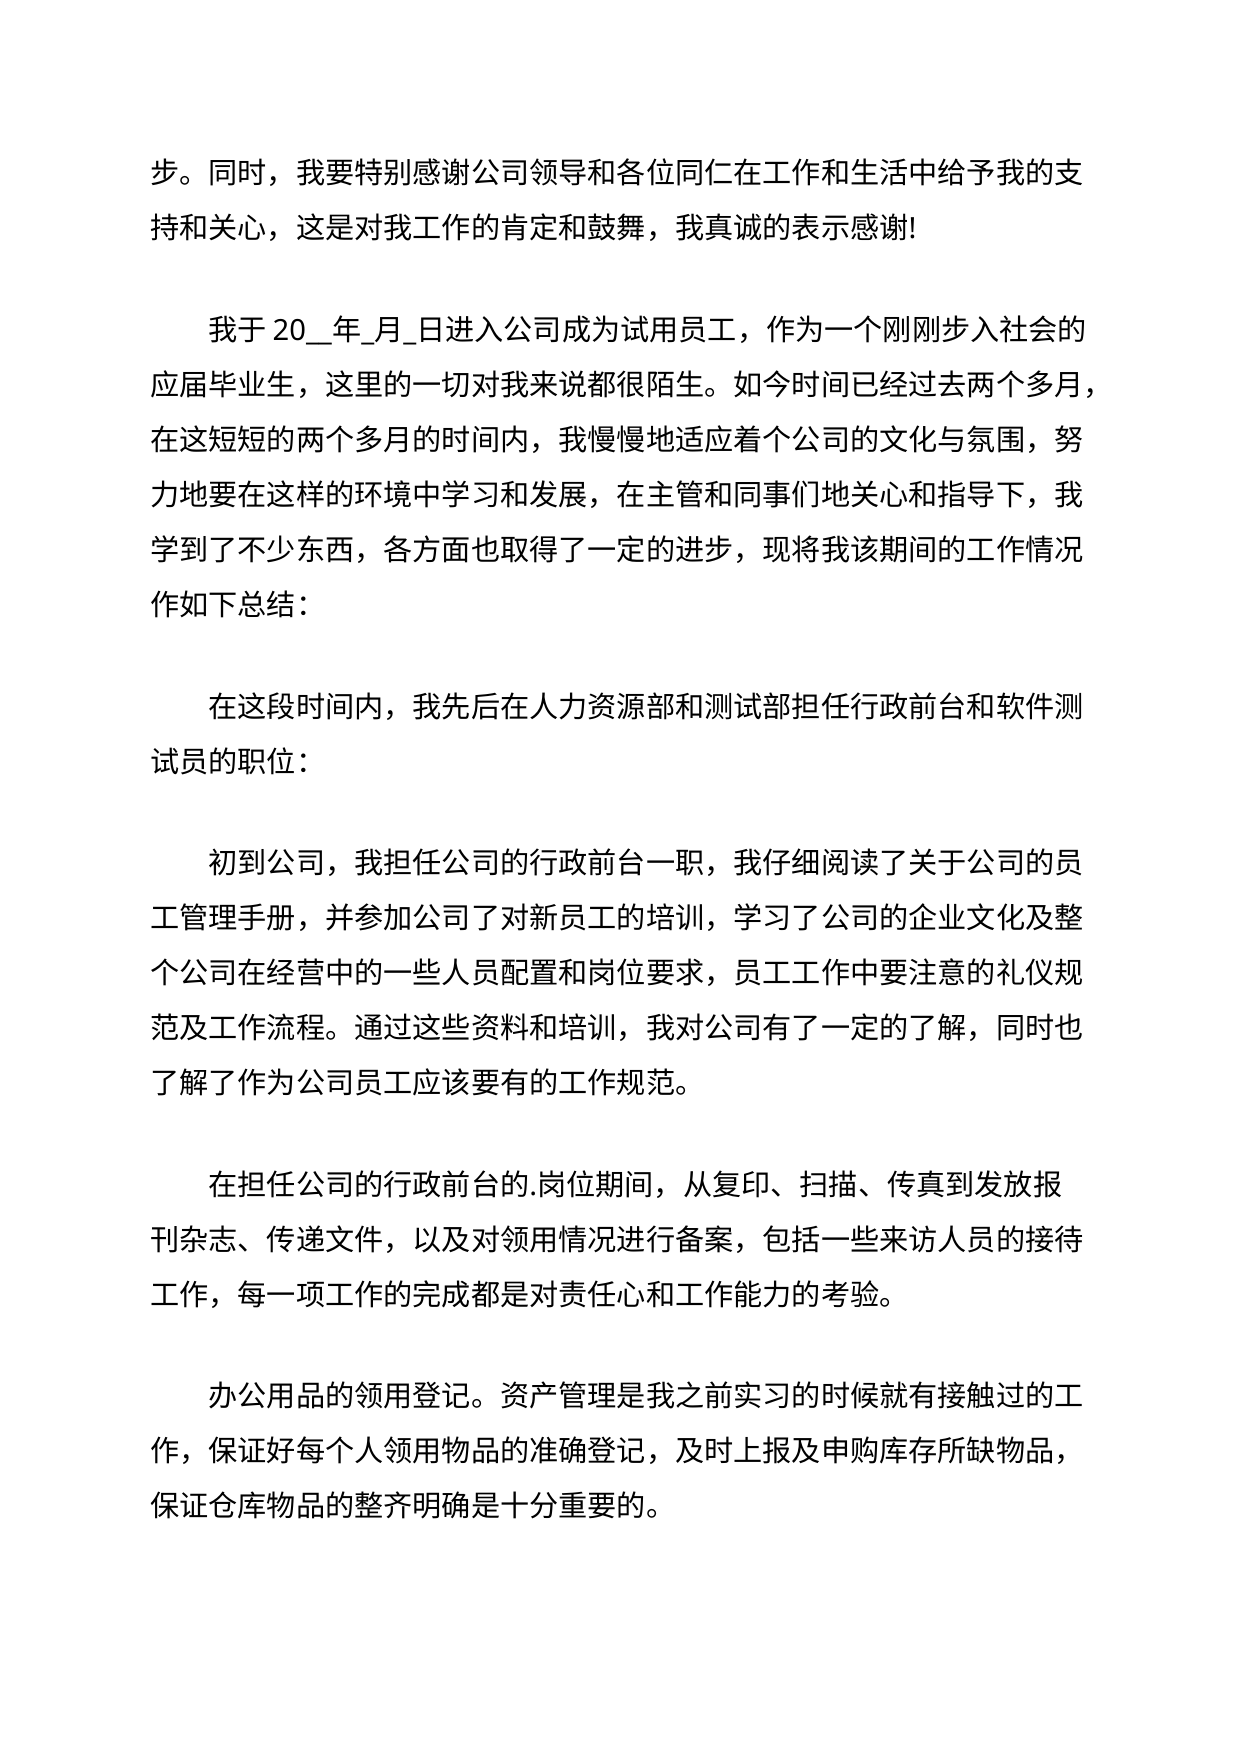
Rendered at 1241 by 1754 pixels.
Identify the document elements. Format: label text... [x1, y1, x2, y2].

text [150, 150, 1090, 247]
text 我于20__年_月_日进入公司成为试用员工，作为一个刚刚步入社会的应届毕业生，这里的一切对我来说都很陌生。如今时间已经过去两个多月，在这短短的两个多月的时间内，我慢慢地适应着个公司的文化与氛围，努力地要在这样的环境中学习和发展，在主管和同事们地关心和指导下，我学到了不少东西，各方面也取得了一定的进步，现将我该期间的工作情况作如下总结： [150, 307, 1090, 624]
text 办公用品的领用登记。资产管理是我之前实习的时候就有接触过的工作，保证好每个人领用物品的准确登记，及时上报及申购库存所缺物品，保证仓库物品的整齐明确是十分重要的。 [150, 1373, 1090, 1525]
text 在这段时间内，我先后在人力资源部和测试部担任行政前台和软件测试员的职位： [150, 683, 1090, 780]
text 初到公司，我担任公司的行政前台一职，我仔细阅读了关于公司的员工管理手册，并参加公司了对新员工的培训，学习了公司的企业文化及整个公司在经营中的一些人员配置和岗位要求，员工工作中要注意的礼仪规范及工作流程。通过这些资料和培训，我对公司有了一定的了解，同时也了解了作为公司员工应该要有的工作规范。 [150, 840, 1090, 1102]
text 在担任公司的行政前台的.岗位期间，从复印、扫描、传真到发放报刊杂志、传递文件，以及对领用情况进行备案，包括一些来访人员的接待工作，每一项工作的完成都是对责任心和工作能力的考验。 [150, 1161, 1090, 1313]
